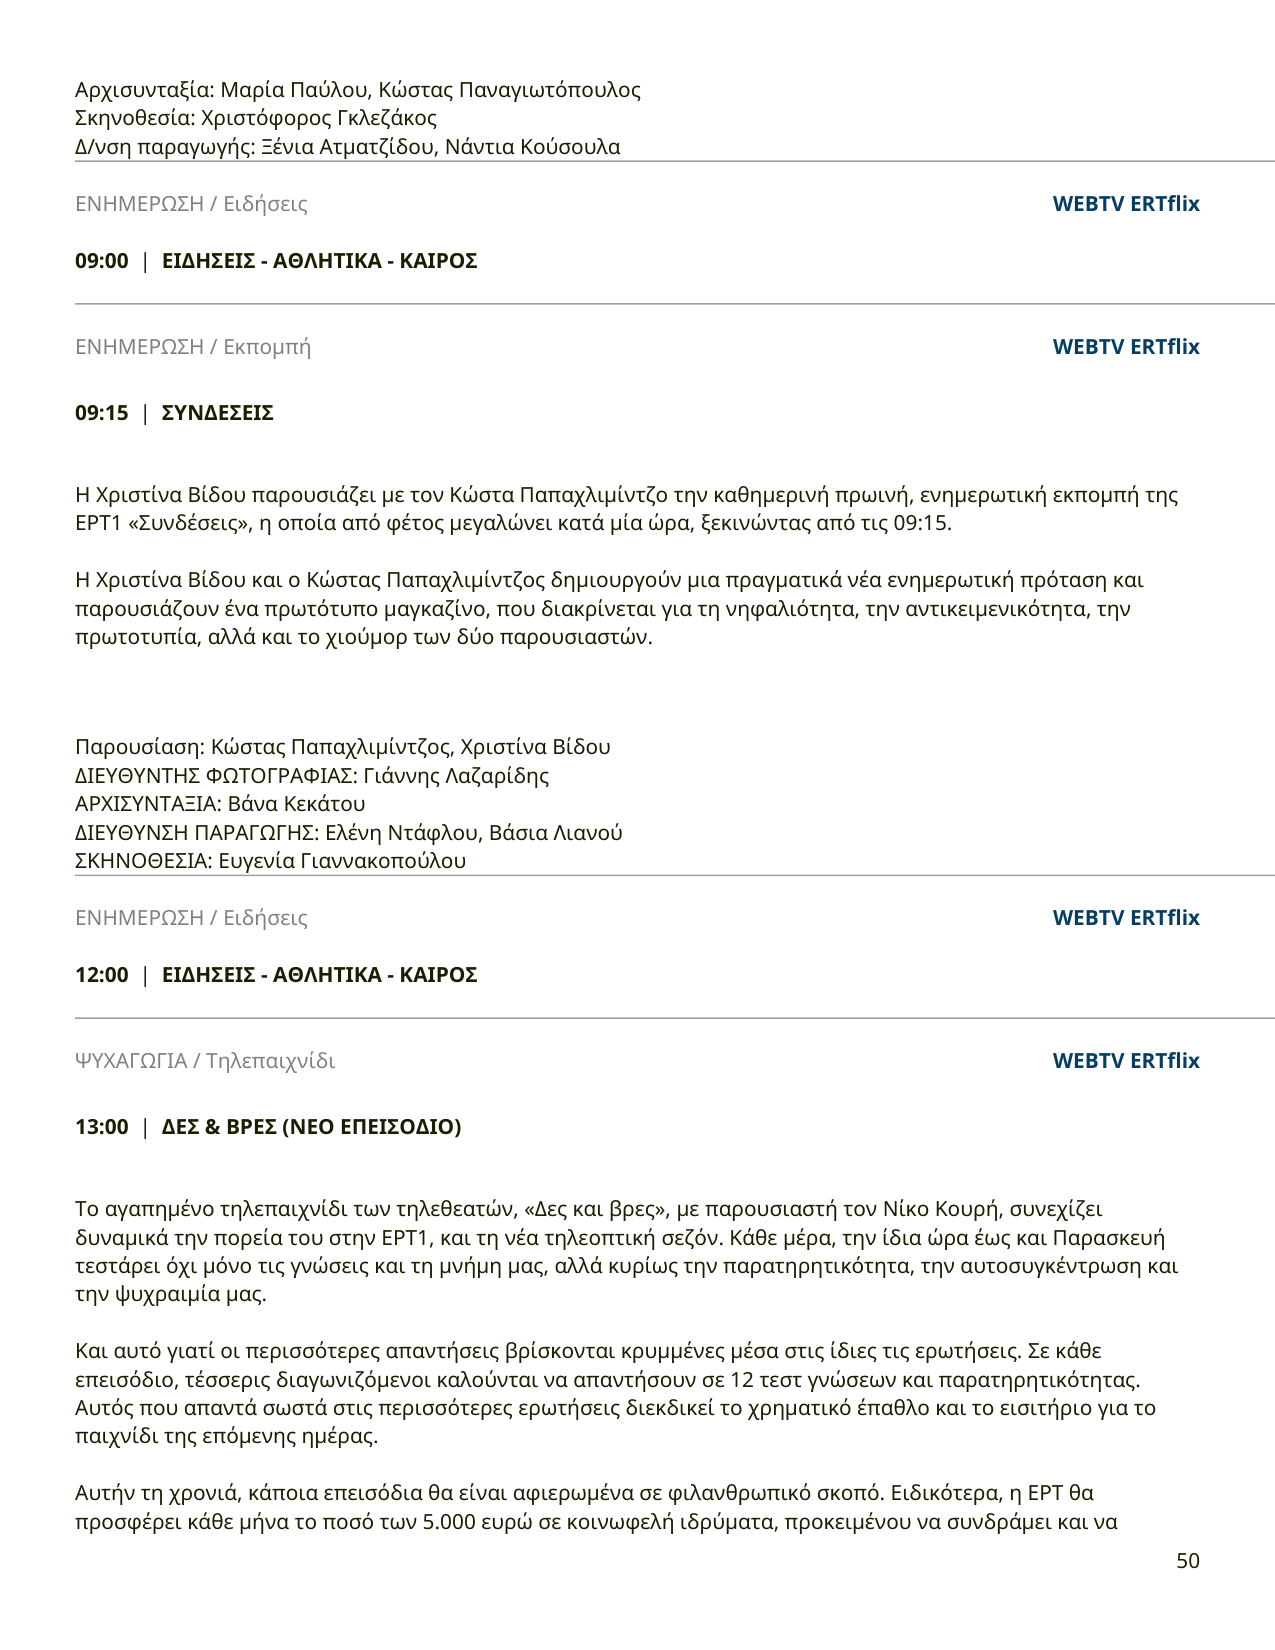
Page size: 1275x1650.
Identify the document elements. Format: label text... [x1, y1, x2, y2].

table_header ΕΝΗΜΕΡΩΣΗ / Εκπομπή [75, 332, 637, 360]
table_header ΨΥΧΑΓΩΓΙΑ / Τηλεπαιχνίδι [75, 1046, 637, 1074]
text 12:00 | ΕΙΔΗΣΕΙΣ - ΑΘΛΗΤΙΚΑ - ΚΑΙΡΟΣ [75, 932, 1200, 1017]
table_header ΕΝΗΜΕΡΩΣΗ / Ειδήσεις [75, 189, 637, 217]
text Παρουσίαση: Κώστας Παπαχλιμίντζος, Χριστίνα Βίδου ΔΙΕΥΘΥΝΤΗΣ ΦΩΤΟΓΡΑΦΙΑΣ: Γιάννης Λαζαρίδης ΑΡΧΙΣΥΝΤΑΞΙΑ: Βάνα Κεκάτου ΔΙΕΥΘΥΝΣΗ ΠΑΡΑΓΩΓΗΣ: Ελένη Ντάφλου, Βάσια Λιανού ΣΚΗΝΟΘΕΣΙΑ: Ευγενία Γιαννακοπούλου [75, 676, 1200, 874]
table_header WEBTV ERTflix [638, 903, 1200, 932]
table_header ΕΝΗΜΕΡΩΣΗ / Ειδήσεις [75, 903, 637, 932]
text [75, 1194, 1200, 1535]
table_header WEBTV ERTflix [638, 1046, 1200, 1074]
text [75, 75, 1200, 160]
table_header WEBTV ERTflix [638, 189, 1200, 217]
text 13:00 | ΔΕΣ & ΒΡΕΣ (ΝΕΟ ΕΠΕΙΣΟΔΙΟ) [75, 1074, 1200, 1169]
text 09:00 | ΕΙΔΗΣΕΙΣ - ΑΘΛΗΤΙΚΑ - ΚΑΙΡΟΣ [75, 217, 1200, 303]
text H Χριστίνα Βίδου παρουσιάζει με τον Κώστα Παπαχλιμίντζο την καθημερινή πρωινή, ενημερωτική εκπομπή της ΕΡΤ1 «Συνδέσεις», η οποία από φέτος μεγαλώνει κατά μία ώρα, ξεκινώντας από τις 09:15. Η Χριστίνα Βίδου και ο Κώστας Παπαχλιμίντζος δημιουργούν μια πραγματικά νέα ενημερωτική πρόταση και παρουσιάζουν ένα πρωτότυπο μαγκαζίνο, που διακρίνεται για τη νηφαλιότητα, την αντικειμενικότητα, την πρωτοτυπία, αλλά και το χιούμορ των δύο παρουσιαστών. [75, 480, 1200, 651]
text 09:15 | ΣΥΝΔΕΣΕΙΣ [75, 360, 1200, 455]
table_header WEBTV ERTflix [638, 332, 1200, 360]
